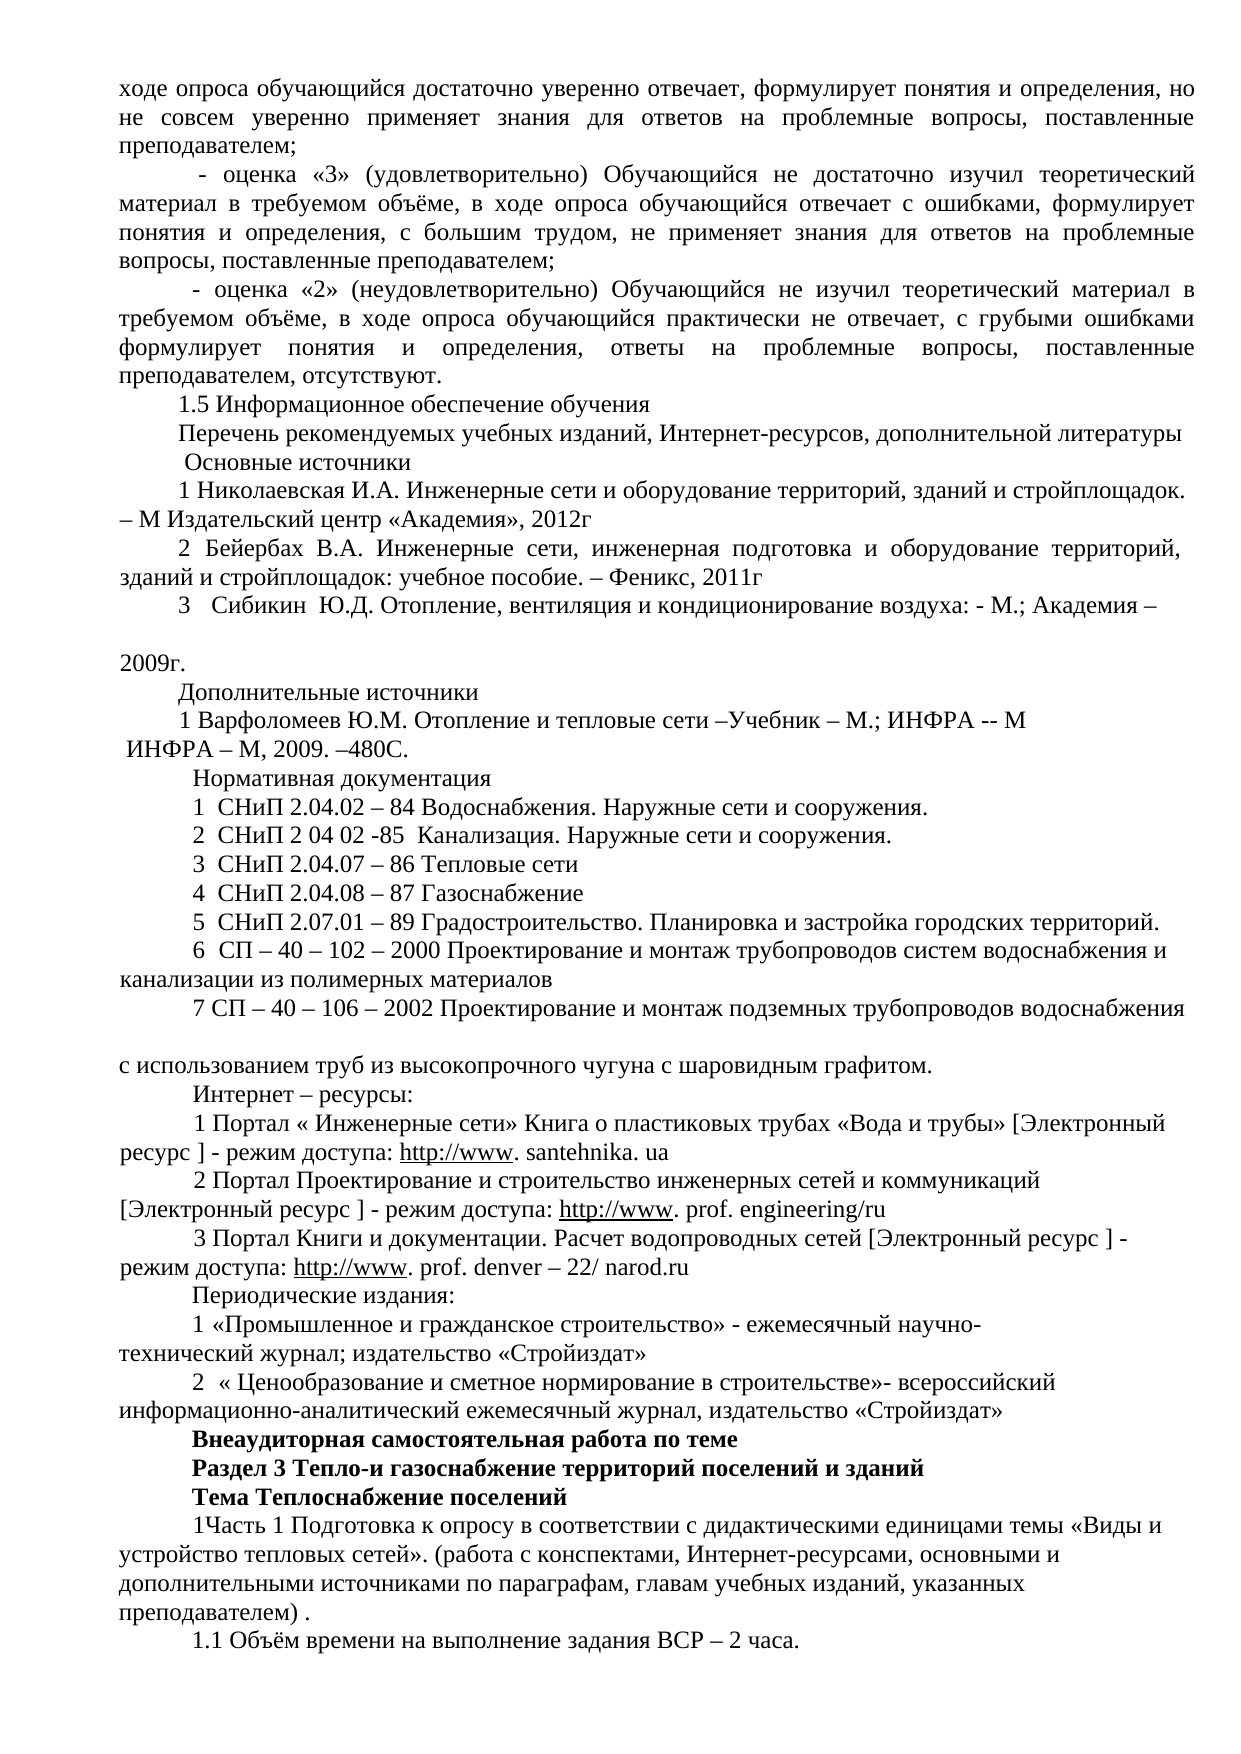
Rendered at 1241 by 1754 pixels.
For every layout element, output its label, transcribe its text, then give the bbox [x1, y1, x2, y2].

list « Ценообразование и сметное нормирование в строительстве»- всероссийский информационно-аналитический ежемесячный журнал, издательство «Стройиздат» [119, 1367, 1060, 1424]
text 1.1 Объём времени на выполнение задания ВСР – 2 часа. [192, 1626, 1196, 1654]
text – М Издательский центр «Академия», 2012г [119, 504, 1196, 533]
text Основные источники [184, 447, 1196, 476]
list «Промышленное и гражданское строительство» - ежемесячный научно-технический журнал; издательство «Стройиздат» [119, 1309, 1114, 1367]
text Раздел 3 Тепло-и газоснабжение территорий поселений и зданий [192, 1453, 1196, 1482]
text зданий и стройплощадок: учебное пособие. – Феникс, 2011г [119, 562, 1196, 591]
list оценка «3» (удовлетворительно) Обучающийся не достаточно изучил теоретический материал в требуемом объёме, в ходе опроса обучающийся отвечает с ошибками, формулирует понятия и определения, с большим трудом, не применяет знания для ответов на проблемные вопросы, поставленные преподавателем; [119, 159, 1196, 274]
list СП – 40 – 106 – 2002 Проектирование и монтаж подземных трубопроводов водоснабжения [192, 993, 1196, 1022]
text Тема Теплоснабжение поселений [192, 1482, 1196, 1511]
list Сибикин Ю.Д. Отопление, вентиляция и кондиционирование воздуха: - М.; Академия – [178, 591, 1196, 619]
text 2009г. [119, 648, 1196, 677]
text Периодические издания: [192, 1281, 1196, 1309]
list СНиП 2.07.01 – 89 Градостроительство. Планировка и застройка городских территорий. [192, 907, 1196, 936]
text ходе опроса обучающийся достаточно уверенно отвечает, формулирует понятия и определения, но не совсем уверенно применяет знания для ответов на проблемные вопросы, поставленные преподавателем; [119, 73, 1196, 159]
text Нормативная документация [192, 763, 1196, 792]
list оценка «2» (неудовлетворительно) Обучающийся не изучил теоретический материал в требуемом объёме, в ходе опроса обучающийся практически не отвечает, с грубыми ошибками формулирует понятия и определения, ответы на проблемные вопросы, поставленные преподавателем, отсутствуют. [119, 274, 1196, 389]
text 2 Портал Проектирование и строительство инженерных сетей и коммуникаций [Электронный ресурс ] - режим доступа: http://www. prof. engineering/ru [119, 1166, 1044, 1223]
list СНиП 2.04.02 – 84 Водоснабжения. Наружные сети и сооружения. [192, 792, 1196, 821]
text 1 Портал « Инженерные сети» Книга о пластиковых трубах «Вода и трубы» [Электронный ресурс ] - режим доступа: http://www. santehnika. ua [119, 1108, 1171, 1166]
text Перечень рекомендуемых учебных изданий, Интернет-ресурсов, дополнительной литературы [178, 418, 1196, 447]
text Интернет – ресурсы: [192, 1079, 1196, 1108]
text Дополнительные источники [178, 677, 1196, 706]
list СНиП 2.04.07 – 86 Тепловые сети [192, 849, 1196, 878]
list СНиП 2.04.08 – 87 Газоснабжение [192, 878, 1196, 907]
list использованием труб из высокопрочного чугуна с шаровидным графитом. [119, 1051, 1196, 1079]
text 3 Портал Книги и документации. Расчет водопроводных сетей [Электронный ресурс ] - режим доступа: http://www. prof. denver – 22/ narod.ru [119, 1223, 1152, 1281]
text 1 Варфоломеев Ю.М. Отопление и тепловые сети –Учебник – М.; ИНФРА -- М ИНФРА – М, 2009. –480С. [126, 706, 1044, 763]
text 1.5 Информационное обеспечение обучения [178, 389, 1196, 418]
list СП – 40 – 102 – 2000 Проектирование и монтаж трубопроводов систем водоснабжения и канализации из полимерных материалов [119, 936, 1173, 993]
text 1Часть 1 Подготовка к опросу в соответствии с дидактическими единицами темы «Виды и устройство тепловых сетей». (работа с конспектами, Интернет-ресурсами, основными и дополнительными источниками по параграфам, главам учебных изданий, указанных преподавателем) . [119, 1511, 1167, 1626]
list СНиП 2 04 02 -85 Канализация. Наружные сети и сооружения. [192, 821, 1196, 849]
text Внеаудиторная самостоятельная работа по теме [192, 1424, 1196, 1453]
list Бейербах В.А. Инженерные сети, инженерная подготовка и оборудование территорий, [178, 533, 1196, 562]
text 1 Николаевская И.А. Инженерные сети и оборудование территорий, зданий и стройплощадок. [178, 476, 1196, 504]
